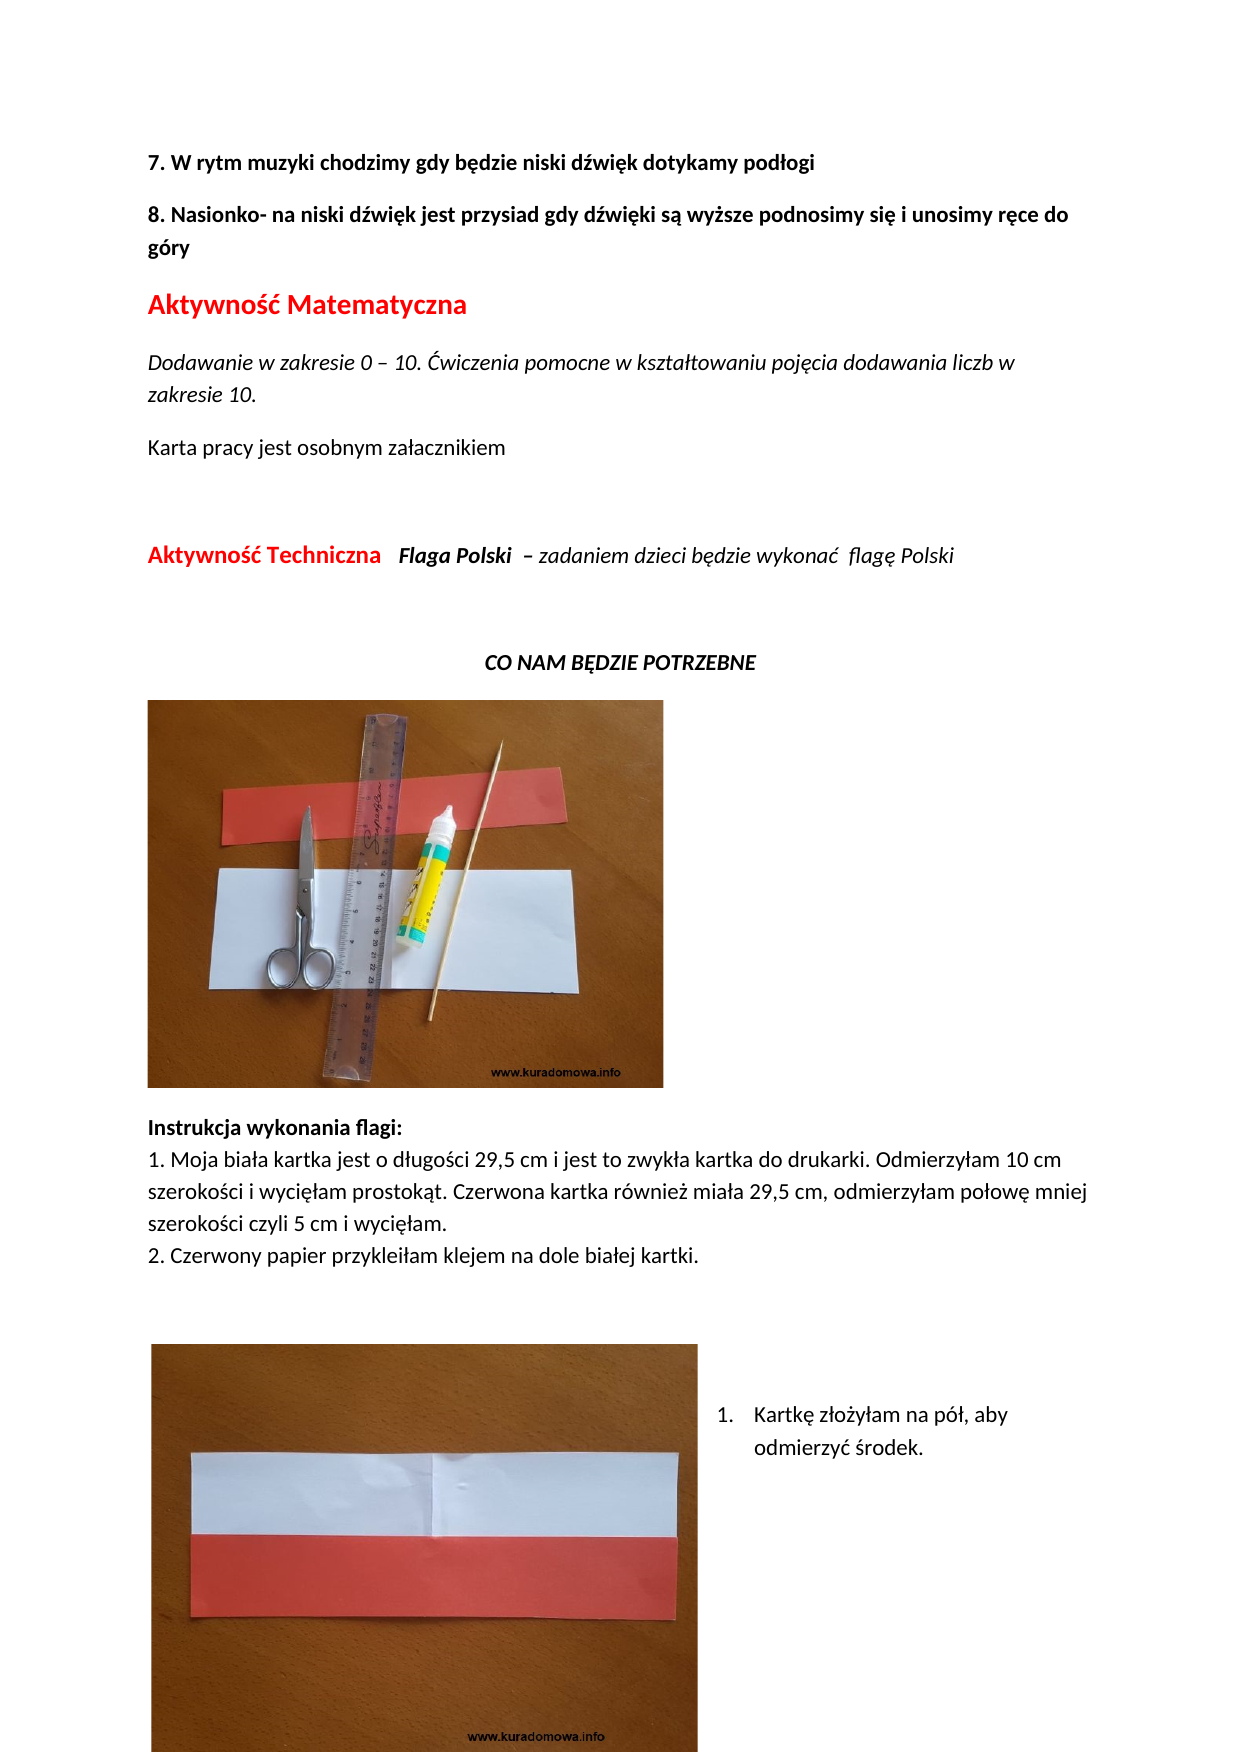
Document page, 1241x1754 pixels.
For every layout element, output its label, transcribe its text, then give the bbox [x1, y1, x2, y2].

list Kartkę złożyłam na pół, aby odmierzyć środek. [698, 1400, 1093, 1461]
text Aktywność Techniczna Flaga Polski – zadaniem dzieci będzie wykonać flagę Polski [148, 539, 1093, 569]
text Instrukcja wykonania flagi: 1. Moja biała kartka jest o długości 29,5 cm i jest to zwykła kartka do drukarki. Odmierzyłam 10 cm szerokości i wycięłam prostokąt. Czerwona kartka również miała 29,5 cm, odmierzyłam połowę mniej szerokości czyli 5 cm i wycięłam. 2. Czerwony papier przykleiłam klejem na dole białej kartki. [148, 1113, 1093, 1269]
text 8. Nasionko- na niski dźwięk jest przysiad gdy dźwięki są wyższe podnosimy się i unosimy ręce do góry [148, 201, 1093, 261]
text Aktywność Matematyczna [148, 286, 1093, 321]
text CO NAM BĘDZIE POTRZEBNE [148, 648, 1093, 676]
text 7. W rytm muzyki chodzimy gdy będzie niski dźwięk dotykamy podłogi [148, 148, 1093, 176]
text Karta pracy jest osobnym załacznikiem [148, 433, 1093, 461]
picture [151, 1344, 698, 1751]
text Dodawanie w zakresie 0 – 10. Ćwiczenia pomocne w kształtowaniu pojęcia dodawania liczb w zakresie 10. [148, 348, 1093, 408]
picture [147, 700, 664, 1088]
